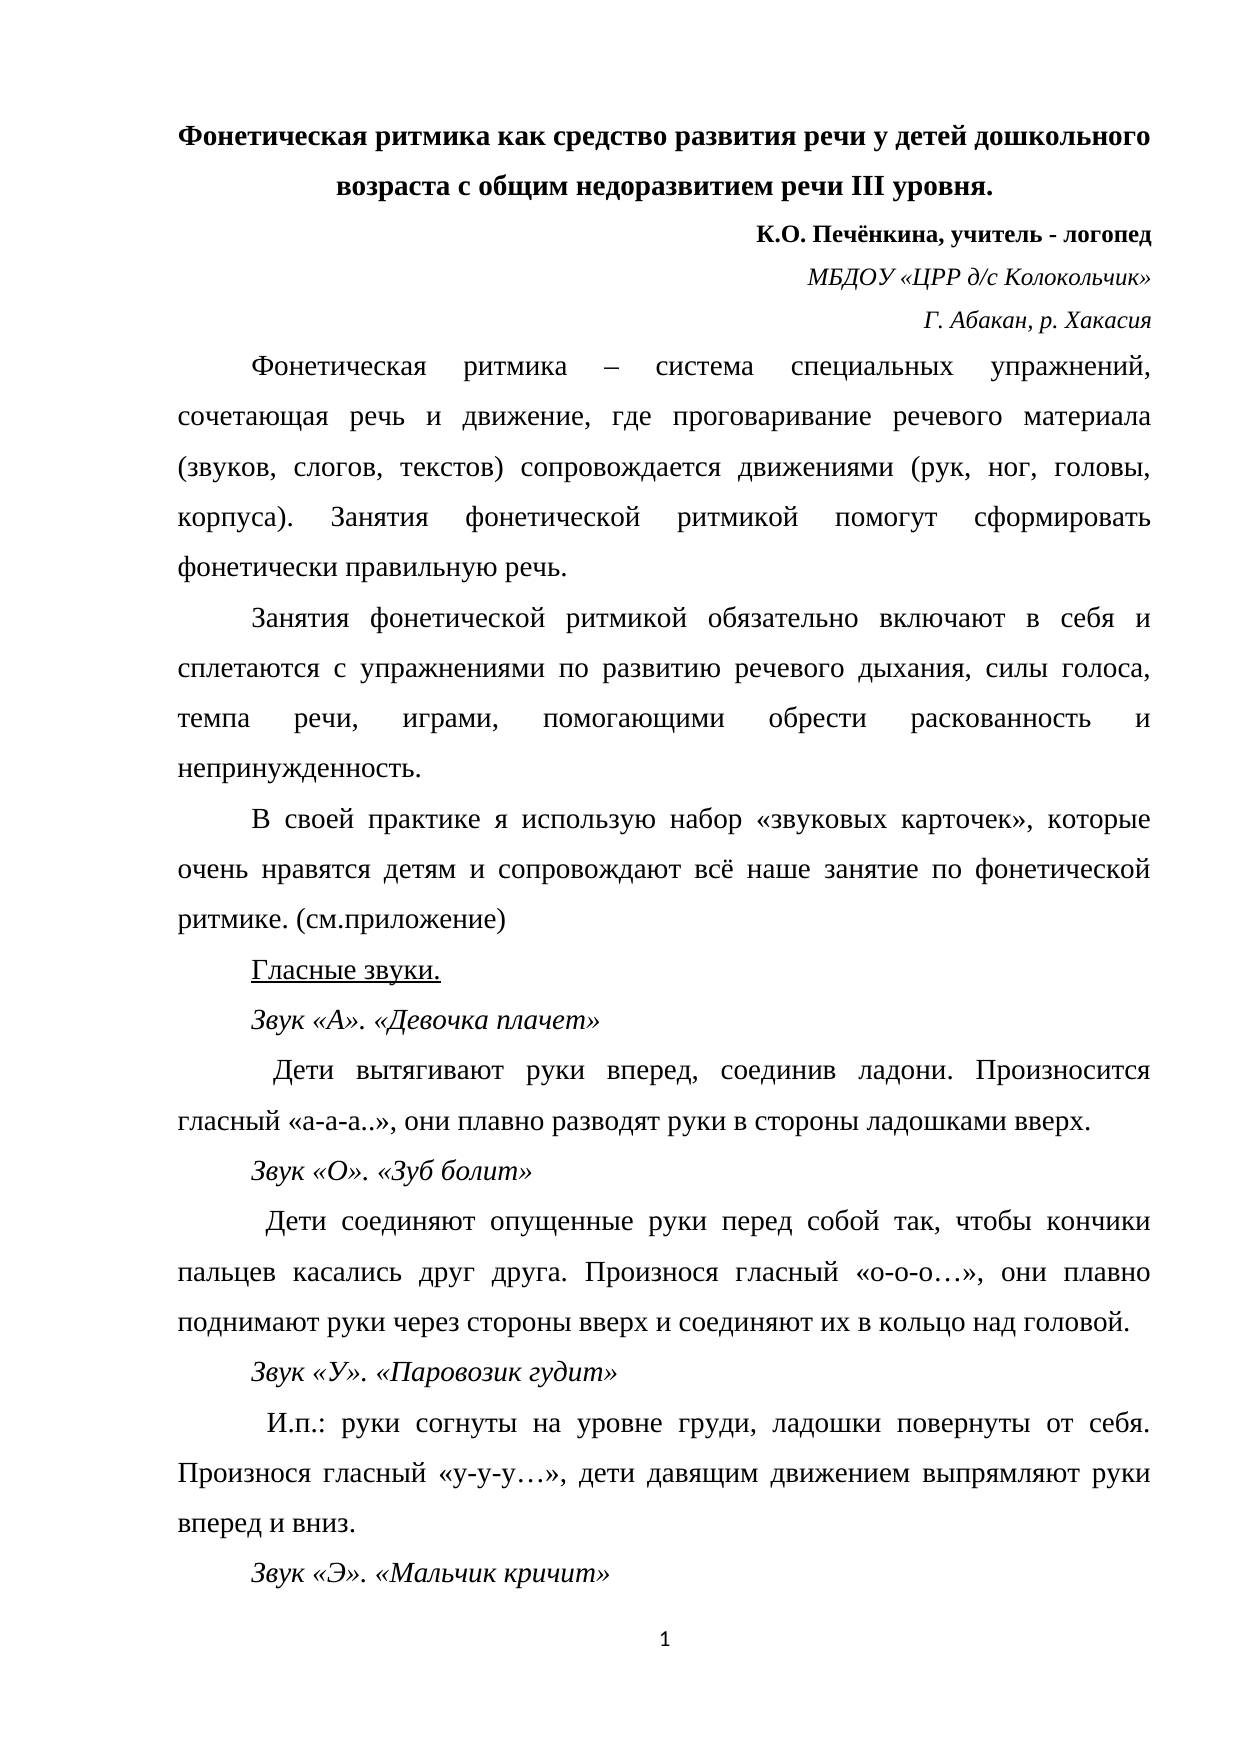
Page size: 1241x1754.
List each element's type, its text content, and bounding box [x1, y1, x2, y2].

text К.О. Печёнкина, учитель - логопед [177, 219, 1152, 247]
text Занятия фонетической ритмикой обязательно включают в себя и сплетаются с упражнениями по развитию речевого дыхания, силы голоса, темпа речи, играми, помогающими обрести раскованность и непринужденность. [177, 600, 1152, 784]
text Звук «Э». «Мальчик кричит» [177, 1556, 1152, 1589]
text Фонетическая ритмика – система специальных упражнений, сочетающая речь и движение, где проговаривание речевого материала (звуков, слогов, текстов) сопровождается движениями (рук, ног, головы, корпуса). Занятия фонетической ритмикой помогут сформировать фонетически правильную речь. [177, 348, 1152, 583]
text И.п.: руки согнуты на уровне груди, ладошки повернуты от себя. Произнося гласный «у-у-у…», дети давящим движением выпрямляют руки вперед и вниз. [177, 1405, 1152, 1539]
text Фонетическая ритмика как средство развития речи у детей дошкольного возраста с общим недоразвитием речи III уровня. [177, 118, 1152, 202]
text МБДОУ «ЦРР д/с Колокольчик» [177, 262, 1152, 291]
text Звук «А». «Девочка плачет» [177, 1002, 1152, 1036]
text Дети соединяют опущенные руки перед собой так, чтобы кончики пальцев касались друг друга. Произнося гласный «о-о-о…», они плавно поднимают руки через стороны вверх и соединяют их в кольцо над головой. [177, 1203, 1152, 1338]
text Г. Абакан, р. Хакасия [177, 305, 1152, 334]
text Звук «О». «Зуб болит» [177, 1153, 1152, 1187]
text Дети вытягивают руки вперед, соединив ладони. Произносится гласный «а-а-а..», они плавно разводят руки в стороны ладошками вверх. [177, 1052, 1152, 1136]
text В своей практике я использую набор «звуковых карточек», которые очень нравятся детям и сопровождают всё наше занятие по фонетической ритмике. (см.приложение) [177, 801, 1152, 935]
text Звук «У». «Паровозик гудит» [177, 1354, 1152, 1388]
text Гласные звуки. [177, 952, 1152, 985]
